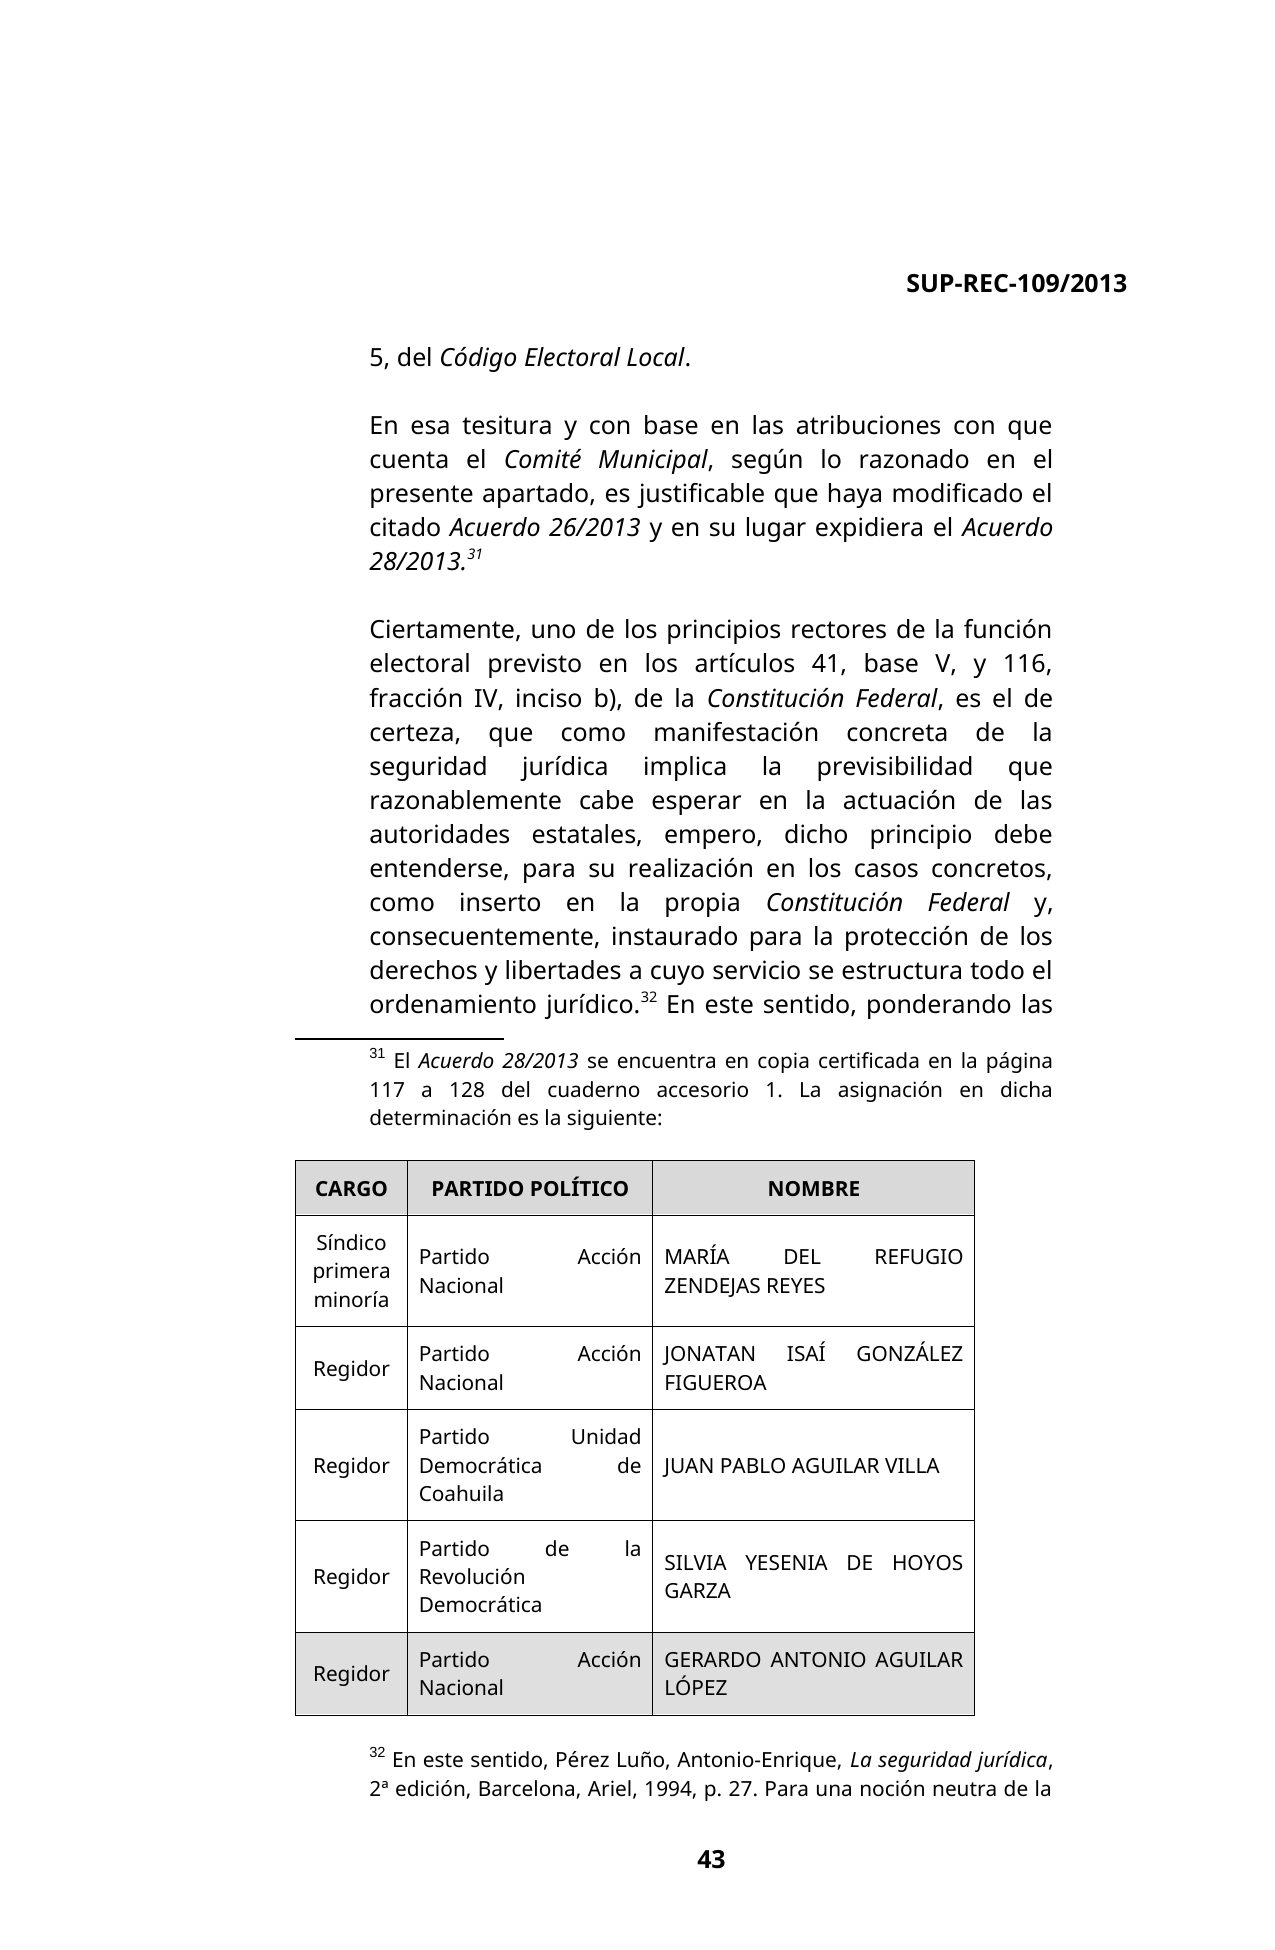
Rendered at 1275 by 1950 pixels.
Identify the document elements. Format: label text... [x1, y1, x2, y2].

text Ciertamente, uno de los principios rectores de la función electoral previsto en los artículos 41, base V, y 116, fracción IV, inciso b), de la Constitución Federal, es el de certeza, que como manifestación concreta de la seguridad jurídica implica la previsibilidad que razonablemente cabe esperar en la actuación de las autoridades estatales, empero, dicho principio debe entenderse, para su realización en los casos concretos, como inserto en la propia Constitución Federal y, consecuentemente, instaurado para la protección de los derechos y libertades a cuyo servicio se estructura todo el ordenamiento jurídico. En este sentido, ponderando las circunstancias del caso, debe admitirse como razonable la posibilidad de que, a fin de hacer efectivos los derechos humanos, la autoridad enmiende un error manifiesto contenido en un acto previo por ella misma emitido, que obstaculice la finalidad apuntada. [369, 612, 1053, 1021]
text En esa tesitura y con base en las atribuciones con que cuenta el Comité Municipal, según lo razonado en el presente apartado, es justificable que haya modificado el citado Acuerdo 26/2013 y en su lugar expidiera el Acuerdo 28/2013. [369, 408, 1053, 578]
